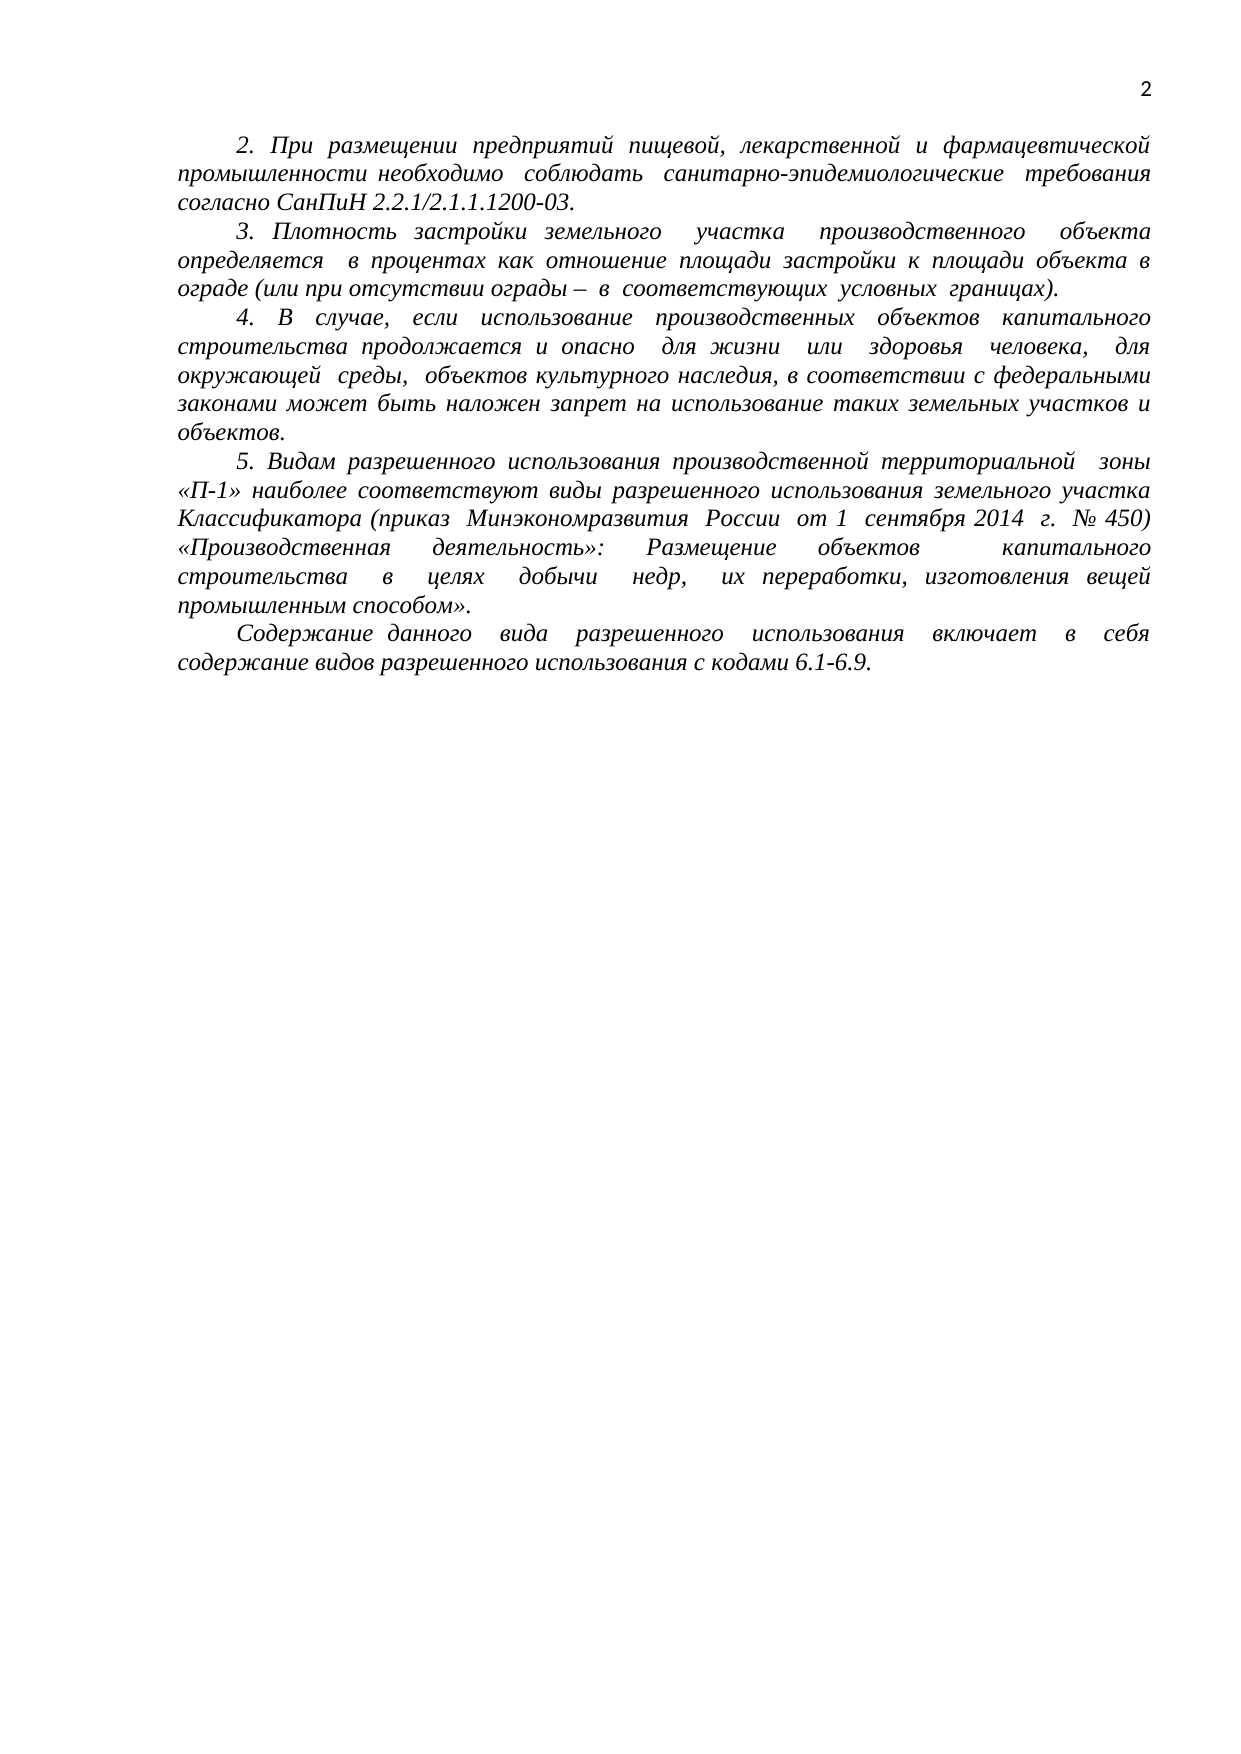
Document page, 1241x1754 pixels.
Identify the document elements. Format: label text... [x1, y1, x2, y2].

text Содержание данного вида разрешенного использования включает в себя содержание видов разрешенного использования с кодами 6.1-6.9. [177, 618, 1152, 676]
text 2. При размещении предприятий пищевой, лекарственной и фармацевтической промышленности необходимо соблюдать санитарно-эпидемиологические требования согласно СанПиН 2.2.1/2.1.1.1200-03. [177, 130, 1152, 216]
text 5. Видам разрешенного использования производственной территориальной зоны «П-1» наиболее соответствуют виды разрешенного использования земельного участка Классификатора (приказ Минэкономразвития России от 1 сентября 2014 г. № 450) «Производственная деятельность»: Размещение объектов капитального строительства в целях добычи недр, их переработки, изготовления вещей промышленным способом». [177, 446, 1152, 618]
text 3. Плотность застройки земельного участка производственного объекта определяется в процентах как отношение площади застройки к площади объекта в ограде (или при отсутствии ограды – в соответствующих условных границах). [177, 216, 1152, 302]
text 4. В случае, если использование производственных объектов капитального строительства продолжается и опасно для жизни или здоровья человека, для окружающей среды, объектов культурного наследия, в соответствии с федеральными законами может быть наложен запрет на использование таких земельных участков и объектов. [177, 302, 1152, 446]
